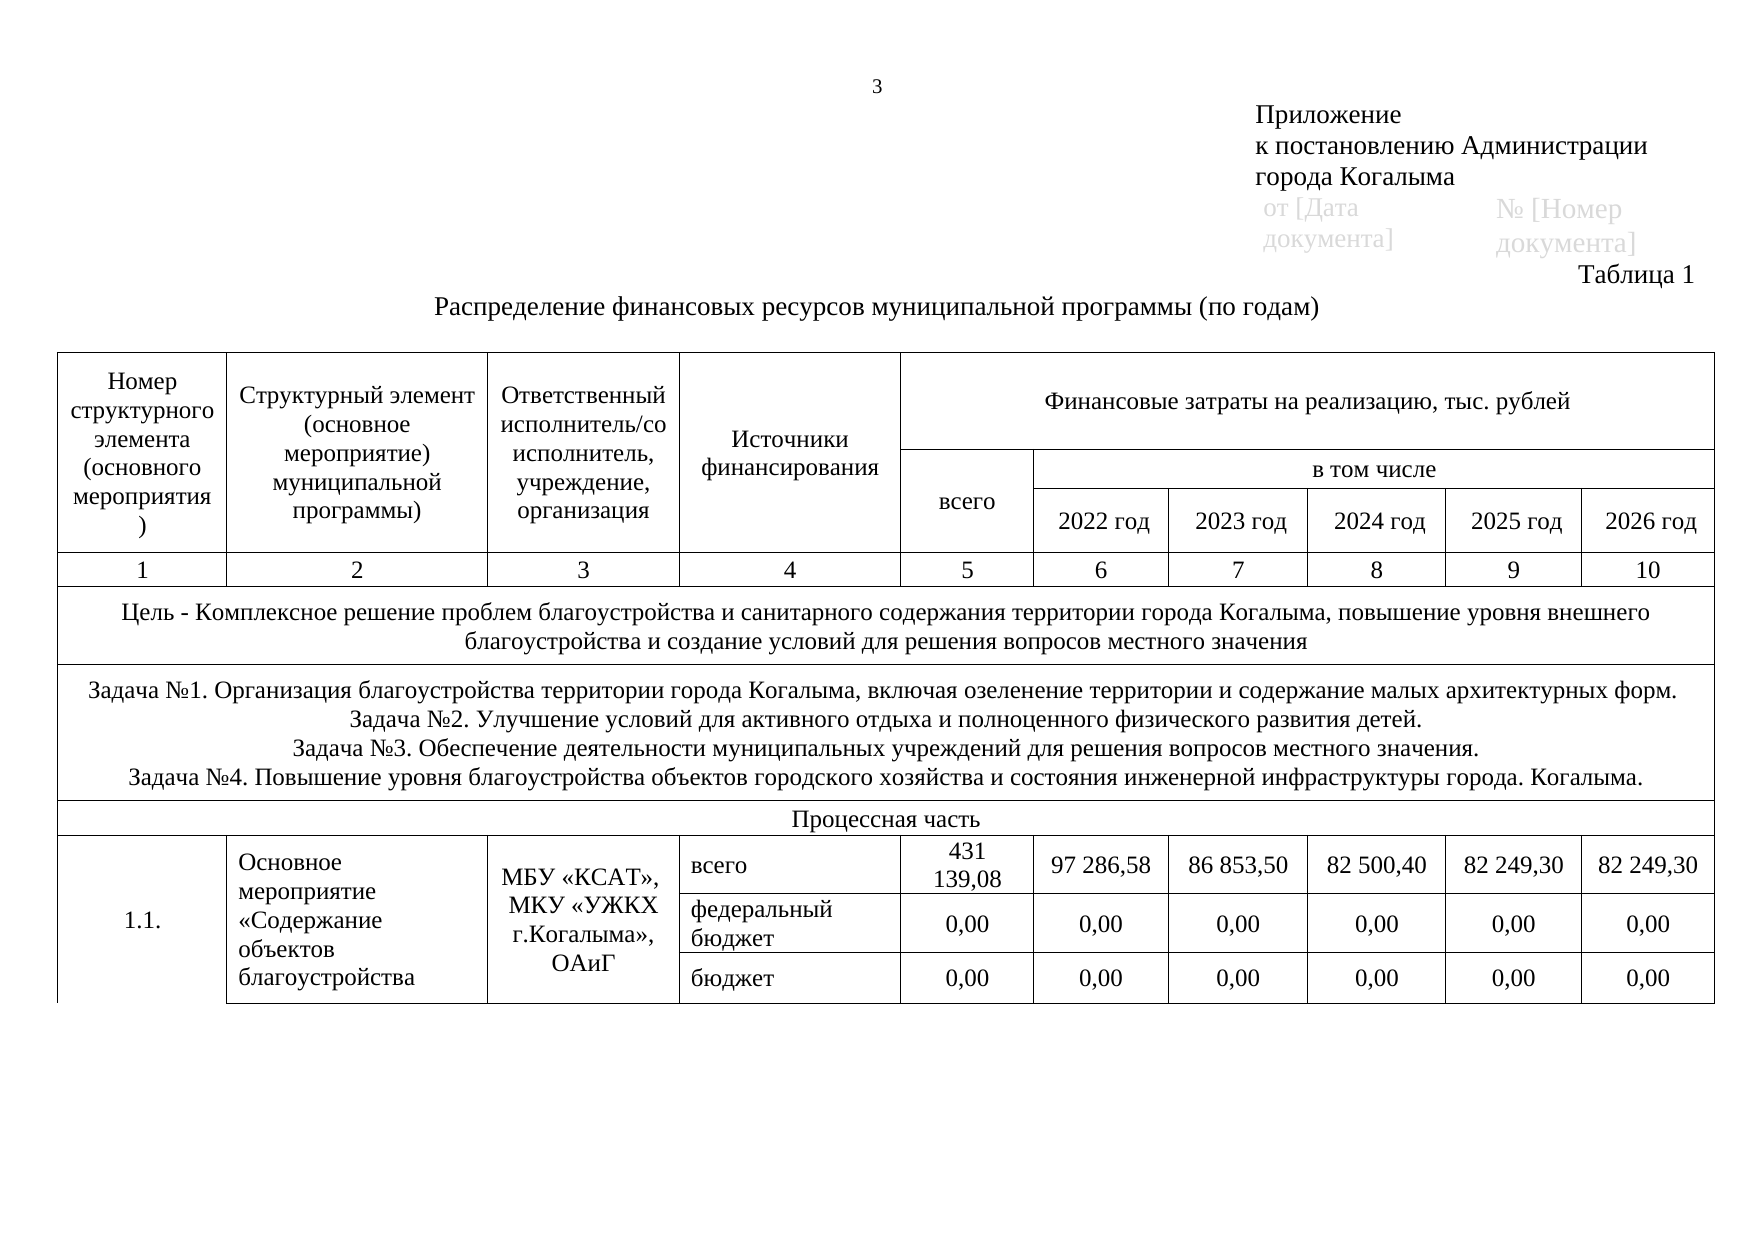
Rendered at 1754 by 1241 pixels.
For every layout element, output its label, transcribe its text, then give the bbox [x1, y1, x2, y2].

table_header Ответственный исполнитель/соисполнитель, учреждение, организация [488, 353, 679, 552]
table_cell 0,00 [901, 953, 1033, 1003]
table_header Источники финансирования [680, 353, 900, 552]
table_cell 431 139,08 [901, 836, 1033, 893]
table_cell 2 [227, 553, 487, 586]
table_cell 1 [58, 553, 226, 586]
table_header Финансовые затраты на реализацию, тыс. рублей [901, 353, 1714, 449]
table_cell 5 [901, 553, 1033, 586]
table_cell 82 249,30 [1582, 836, 1714, 893]
table_cell 0,00 [1034, 953, 1168, 1003]
table_cell 82 500,40 [1308, 836, 1445, 893]
text Распределение финансовых ресурсов муниципальной программы (по годам) [59, 289, 1695, 321]
table_cell всего [901, 450, 1033, 552]
table_cell 0,00 [1169, 953, 1307, 1003]
text к постановлению Администрации [945, 129, 1724, 160]
text Таблица 1 [59, 258, 1695, 289]
text города Когалыма [945, 160, 1724, 191]
table_cell 7 [1169, 553, 1307, 586]
table_cell федеральный бюджет [680, 894, 900, 952]
table_cell 86 853,50 [1169, 836, 1307, 893]
text Приложение [945, 98, 1695, 129]
table_header Структурный элемент (основное мероприятие) муниципальной программы) [227, 353, 487, 552]
table_cell всего [680, 836, 900, 893]
table_cell 97 286,58 [1034, 836, 1168, 893]
table_cell 0,00 [1169, 894, 1307, 952]
table_cell Основное мероприятие «Содержание объектов благоустройства территории города Когалыма, включая озеленение территории и содержание малых архитектурных форм» (I) [227, 836, 487, 1003]
table_cell 2026 год [1582, 489, 1714, 552]
table_header Номер структурного элемента (основного мероприятия) [58, 353, 226, 552]
table_cell 9 [1446, 553, 1581, 586]
table_cell МБУ «КСАТ», МКУ «УЖКХ г.Когалыма», ОАиГ [488, 836, 679, 1003]
table_cell 10 [1582, 553, 1714, 586]
table_cell 2025 год [1446, 489, 1581, 552]
table_cell 2024 год [1308, 489, 1445, 552]
table_cell 3 [488, 553, 679, 586]
table_cell в том числе [1034, 450, 1714, 488]
table_cell 0,00 [1446, 894, 1581, 952]
table_cell 0,00 [901, 894, 1033, 952]
table_header от [Дата документа] [1252, 191, 1484, 258]
table_cell 6 [1034, 553, 1168, 586]
table_cell 4 [680, 553, 900, 586]
table_cell 1.1. [58, 836, 226, 1003]
table_cell 0,00 [1308, 953, 1445, 1003]
table_cell 8 [1308, 553, 1445, 586]
table_cell 2023 год [1169, 489, 1307, 552]
table_header № [Номер документа] [1485, 191, 1695, 258]
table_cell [680, 953, 900, 1003]
table_cell 0,00 [1582, 894, 1714, 952]
table_cell 0,00 [1034, 894, 1168, 952]
table_cell 0,00 [1582, 953, 1714, 1003]
table_cell Цель - Комплексное решение проблем благоустройства и санитарного содержания территории города Когалыма, повышение уровня внешнего благоустройства и создание условий для решения вопросов местного значения [58, 587, 1714, 664]
table_cell 82 249,30 [1446, 836, 1581, 893]
table_cell 0,00 [1446, 953, 1581, 1003]
table_cell Задача №1. Организация благоустройства территории города Когалыма, включая озеленение территории и содержание малых архитектурных форм. Задача №2. Улучшение условий для активного отдыха и полноценного физического развития детей. Задача №3. Обеспечение деятельности муниципальных учреждений для решения вопросов местного значения. Задача №4. Повышение уровня благоустройства объектов городского хозяйства и состояния инженерной инфраструктуры города. Когалыма. [58, 665, 1714, 800]
table_cell Процессная часть [58, 801, 1714, 835]
table_cell 0,00 [1308, 894, 1445, 952]
table_cell 2022 год [1034, 489, 1168, 552]
